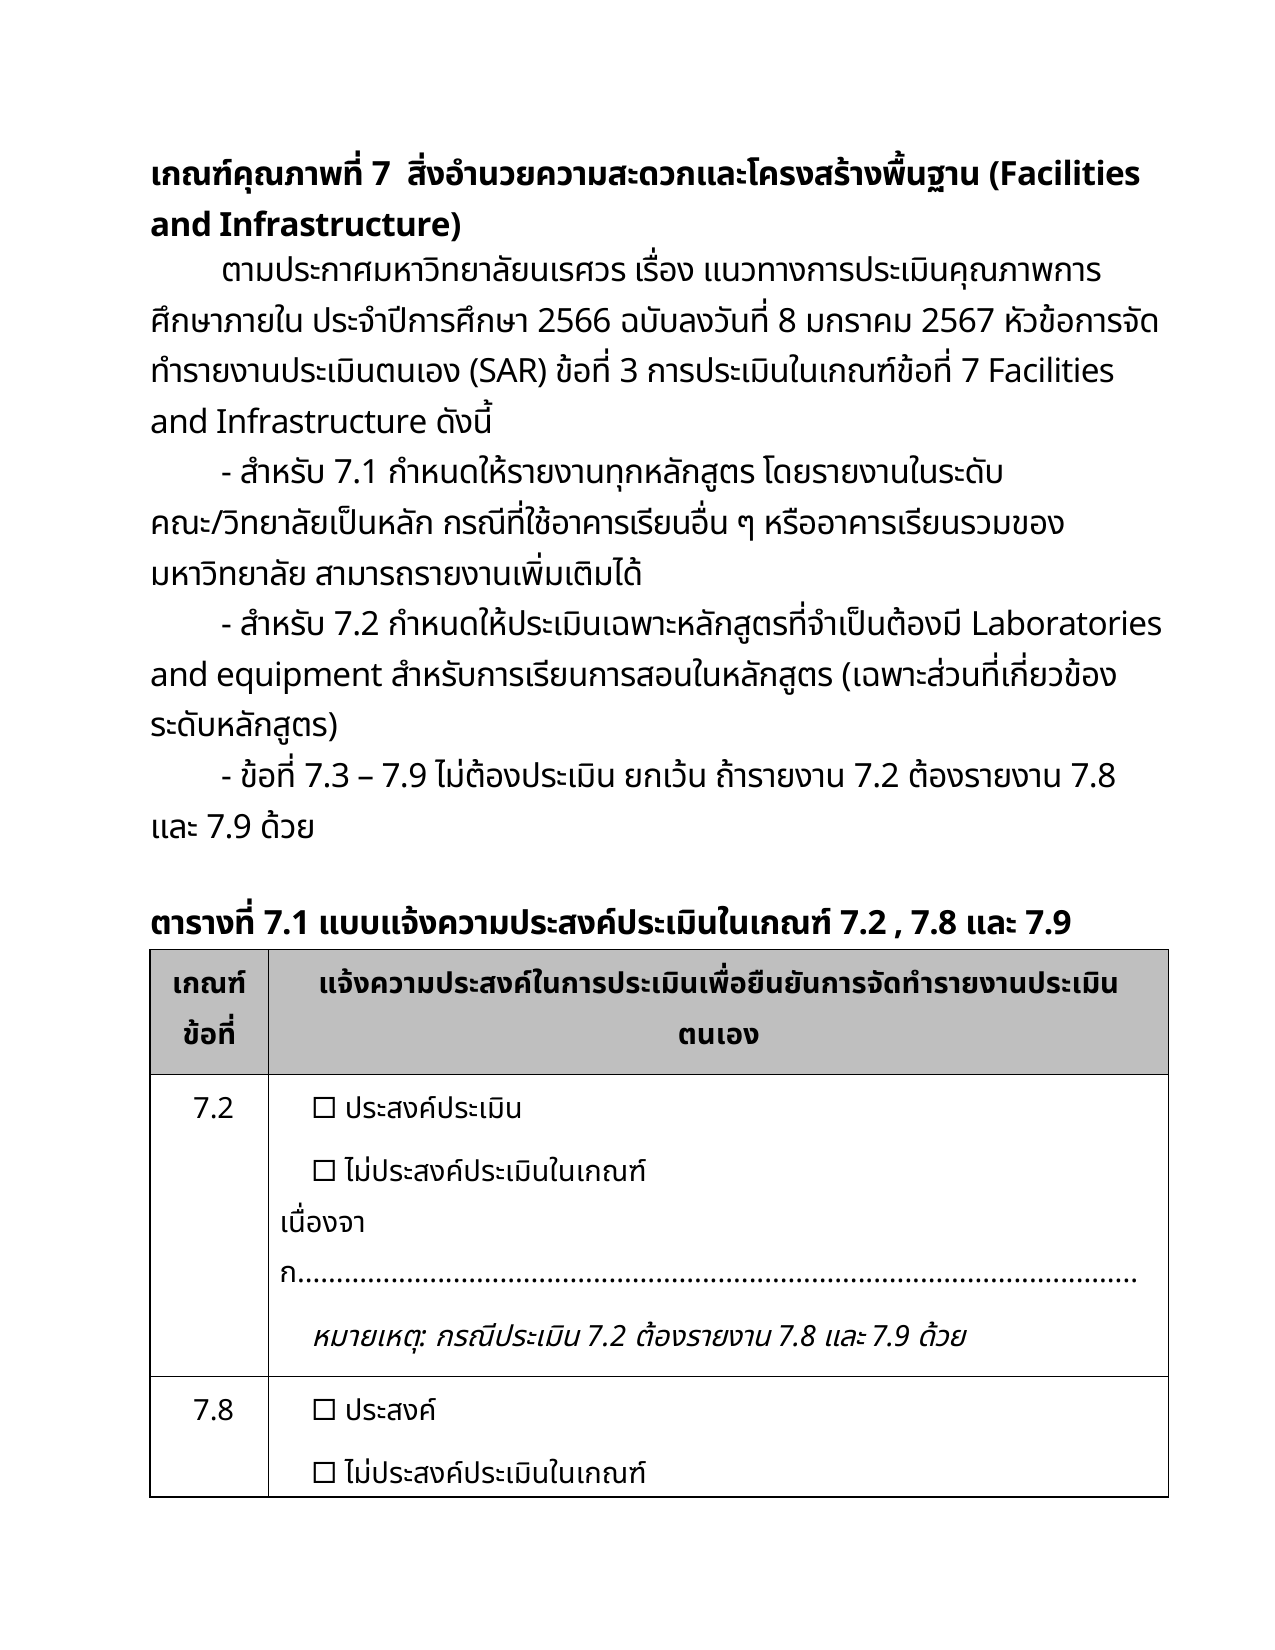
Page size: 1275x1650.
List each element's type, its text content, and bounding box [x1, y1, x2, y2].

table_cell ประสงค์ประเมิน ไม่ประสงค์ประเมินในเกณฑ์ เนื่องจาก............................................................................................................ หมายเหตุ: กรณีประเมิน 7.2 ต้องรายงาน 7.8 และ 7.9 ด้วย [269, 1075, 1168, 1376]
table_header แจ้งความประสงค์ในการประเมินเพื่อยืนยันการจัดทำรายงานประเมินตนเอง [269, 950, 1168, 1074]
text - ข้อที่ 7.3 – 7.9 ไม่ต้องประเมิน ยกเว้น ถ้ารายงาน 7.2 ต้องรายงาน 7.8 และ 7.9 ด้วย [150, 752, 1167, 853]
text - สำหรับ 7.1 กำหนดให้รายงานทุกหลักสูตร โดยรายงานในระดับคณะ/วิทยาลัยเป็นหลัก กรณีที่ใช้อาคารเรียนอื่น ๆ หรืออาคารเรียนรวมของมหาวิทยาลัย สามารถรายงานเพิ่มเติมได้ [150, 448, 1167, 600]
table_cell 7.8 [151, 1377, 268, 1496]
text - สำหรับ 7.2 กำหนดให้ประเมินเฉพาะหลักสูตรที่จำเป็นต้องมี Laboratories and equipment สำหรับการเรียนการสอนในหลักสูตร (เฉพาะส่วนที่เกี่ยวข้องระดับหลักสูตร) [150, 600, 1167, 752]
table_cell 7.2 [151, 1075, 268, 1376]
text ตารางที่ 7.1 แบบแจ้งความประสงค์ประเมินในเกณฑ์ 7.2 , 7.8 และ 7.9 [150, 898, 1167, 949]
text เกณฑ์คุณภาพที่ 7 สิ่งอำนวยความสะดวกและโครงสร้างพื้นฐาน (Facilities and Infrastructure) [150, 150, 1167, 246]
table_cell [269, 1377, 1168, 1496]
text ตามประกาศมหาวิทยาลัยนเรศวร เรื่อง แนวทางการประเมินคุณภาพการศึกษาภายใน ประจำปีการศึกษา 2566 ฉบับลงวันที่ 8 มกราคม 2567 หัวข้อการจัดทำรายงานประเมินตนเอง (SAR) ข้อที่ 3 การประเมินในเกณฑ์ข้อที่ 7 Facilities and Infrastructure ดังนี้ [150, 246, 1167, 448]
table_header เกณฑ์ข้อที่ [151, 950, 268, 1074]
